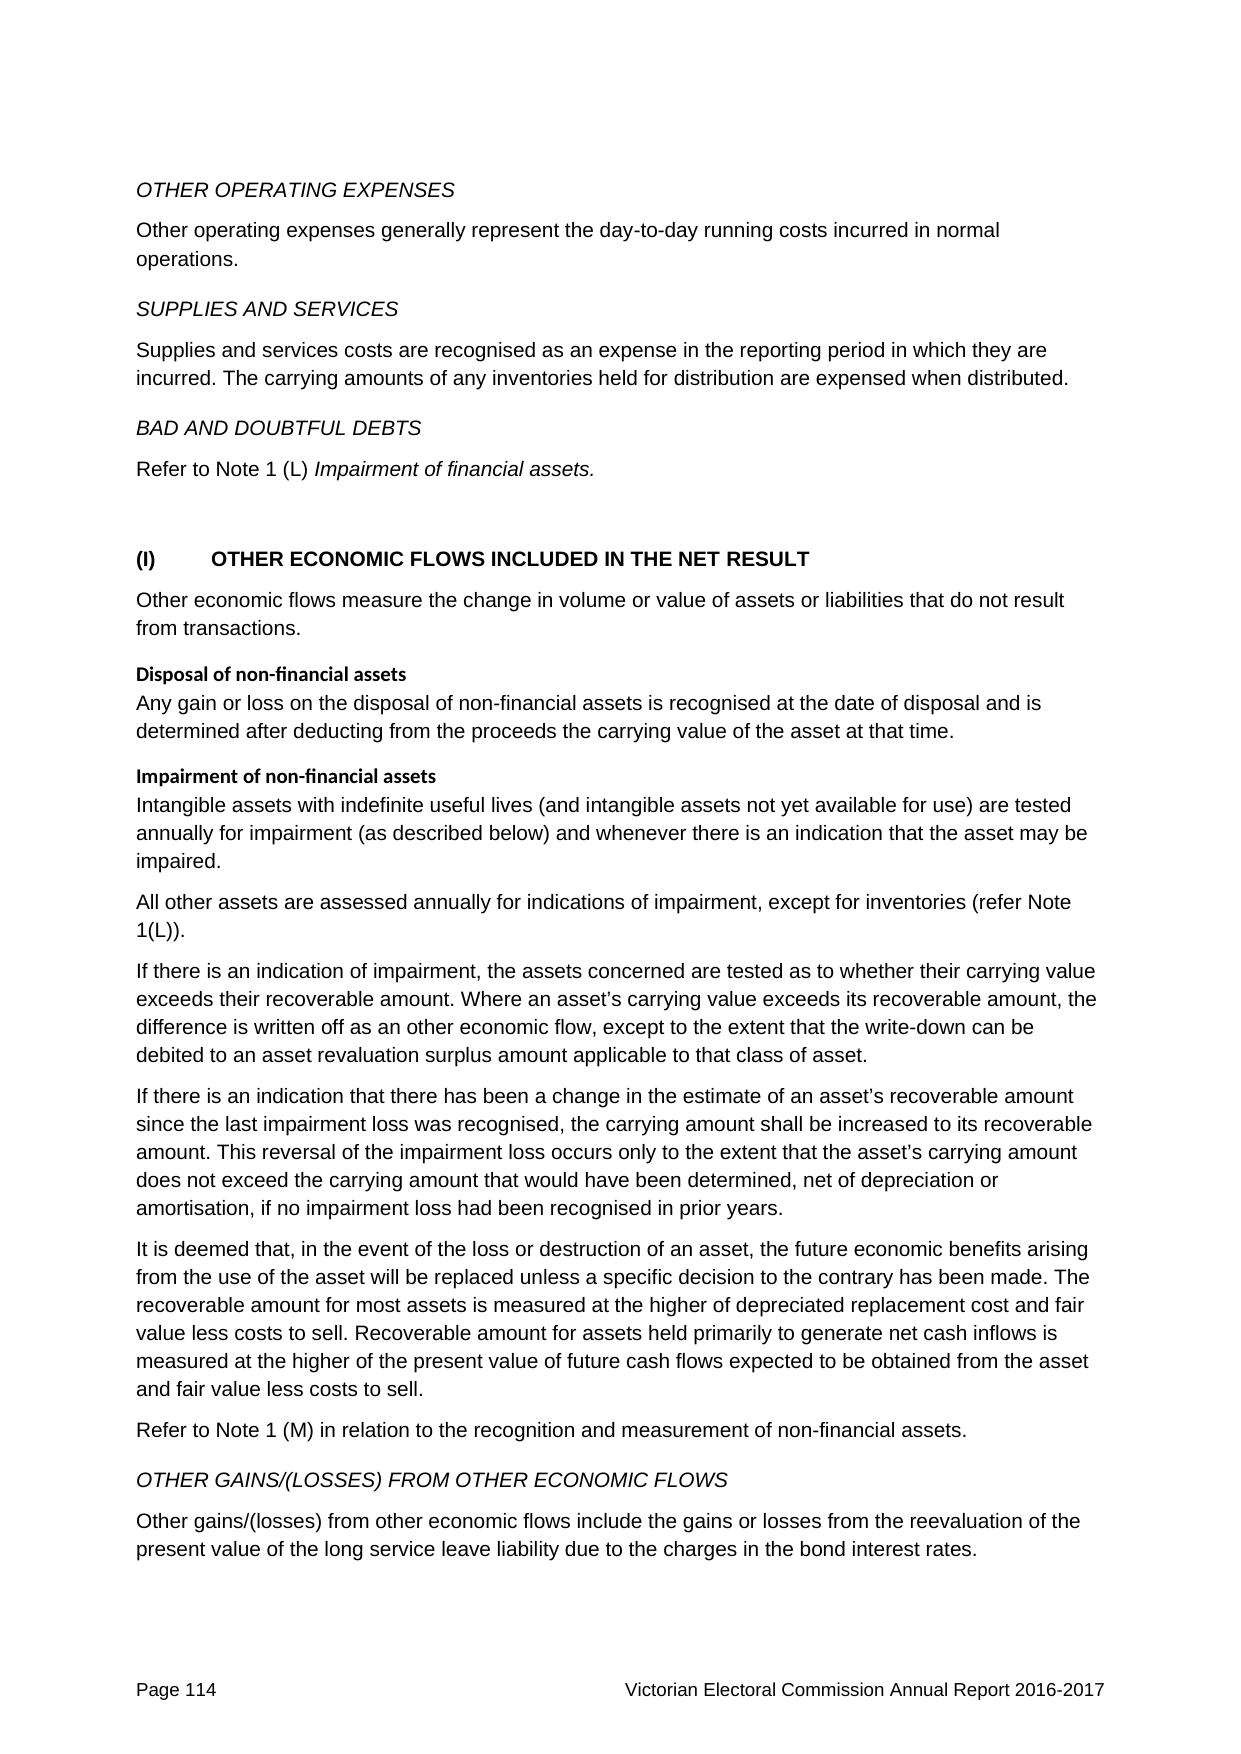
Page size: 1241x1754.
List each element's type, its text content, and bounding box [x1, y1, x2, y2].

subtitle Other operating expenses [136, 177, 1104, 202]
text Other economic flows measure the change in volume or value of assets or liabilities that do not result from transactions. [136, 584, 1104, 640]
subtitle OTHER GAINS/(LOSSES) FROM OTHER ECONOMIC FLOWS [136, 1467, 1104, 1492]
text If there is an indication of impairment, the assets concerned are tested as to whether their carrying value exceeds their recoverable amount. Where an asset’s carrying value exceeds its recoverable amount, the difference is written off as an other economic flow, except to the extent that the write-down can be debited to an asset revaluation surplus amount applicable to that class of asset. [136, 954, 1104, 1067]
text Supplies and services costs are recognised as an expense in the reporting period in which they are incurred. The carrying amounts of any inventories held for distribution are expensed when distributed. [136, 334, 1104, 390]
text Refer to Note 1 (M) in relation to the recognition and measurement of non-financial assets. [136, 1414, 1104, 1442]
subtitle Impairment of non-financial assets [136, 763, 1104, 789]
text Other gains/(losses) from other economic flows include the gains or losses from the reevaluation of the present value of the long service leave liability due to the charges in the bond interest rates. [136, 1504, 1104, 1561]
text It is deemed that, in the event of the loss or destruction of an asset, the future economic benefits arising from the use of the asset will be replaced unless a specific decision to the contrary has been made. The recoverable amount for most assets is measured at the higher of depreciated replacement cost and fair value less costs to sell. Recoverable amount for assets held primarily to generate net cash inflows is measured at the higher of the present value of future cash flows expected to be obtained from the asset and fair value less costs to sell. [136, 1232, 1104, 1401]
subtitle SUPPLIES AND SERVICES [136, 296, 1104, 321]
subtitle Disposal of non-financial assets [136, 661, 1104, 686]
text Refer to Note 1 (L) Impairment of financial assets. [136, 452, 1104, 481]
text If there is an indication that there has been a change in the estimate of an asset’s recoverable amount since the last impairment loss was recognised, the carrying amount shall be increased to its recoverable amount. This reversal of the impairment loss occurs only to the extent that the asset’s carrying amount does not exceed the carrying amount that would have been determined, net of depreciation or amortisation, if no impairment loss had been recognised in prior years. [136, 1079, 1104, 1220]
subtitle BAD AND DOUBTFUL DEBTS [136, 415, 1104, 440]
text All other assets are assessed annually for indications of impairment, except for inventories (refer Note 1(L)). [136, 886, 1104, 942]
text Intangible assets with indefinite useful lives (and intangible assets not yet available for use) are tested annually for impairment (as described below) and whenever there is an indication that the asset may be impaired. [136, 789, 1104, 873]
text Any gain or loss on the disposal of non-financial assets is recognised at the date of disposal and is determined after deducting from the proceeds the carrying value of the asset at that time. [136, 686, 1104, 742]
subtitle (I) OTHER ECONOMIC FLOWS INCLUDED IN THE NET RESULT [136, 546, 1104, 571]
text Other operating expenses generally represent the day‑to‑day running costs incurred in normal operations. [136, 215, 1104, 271]
